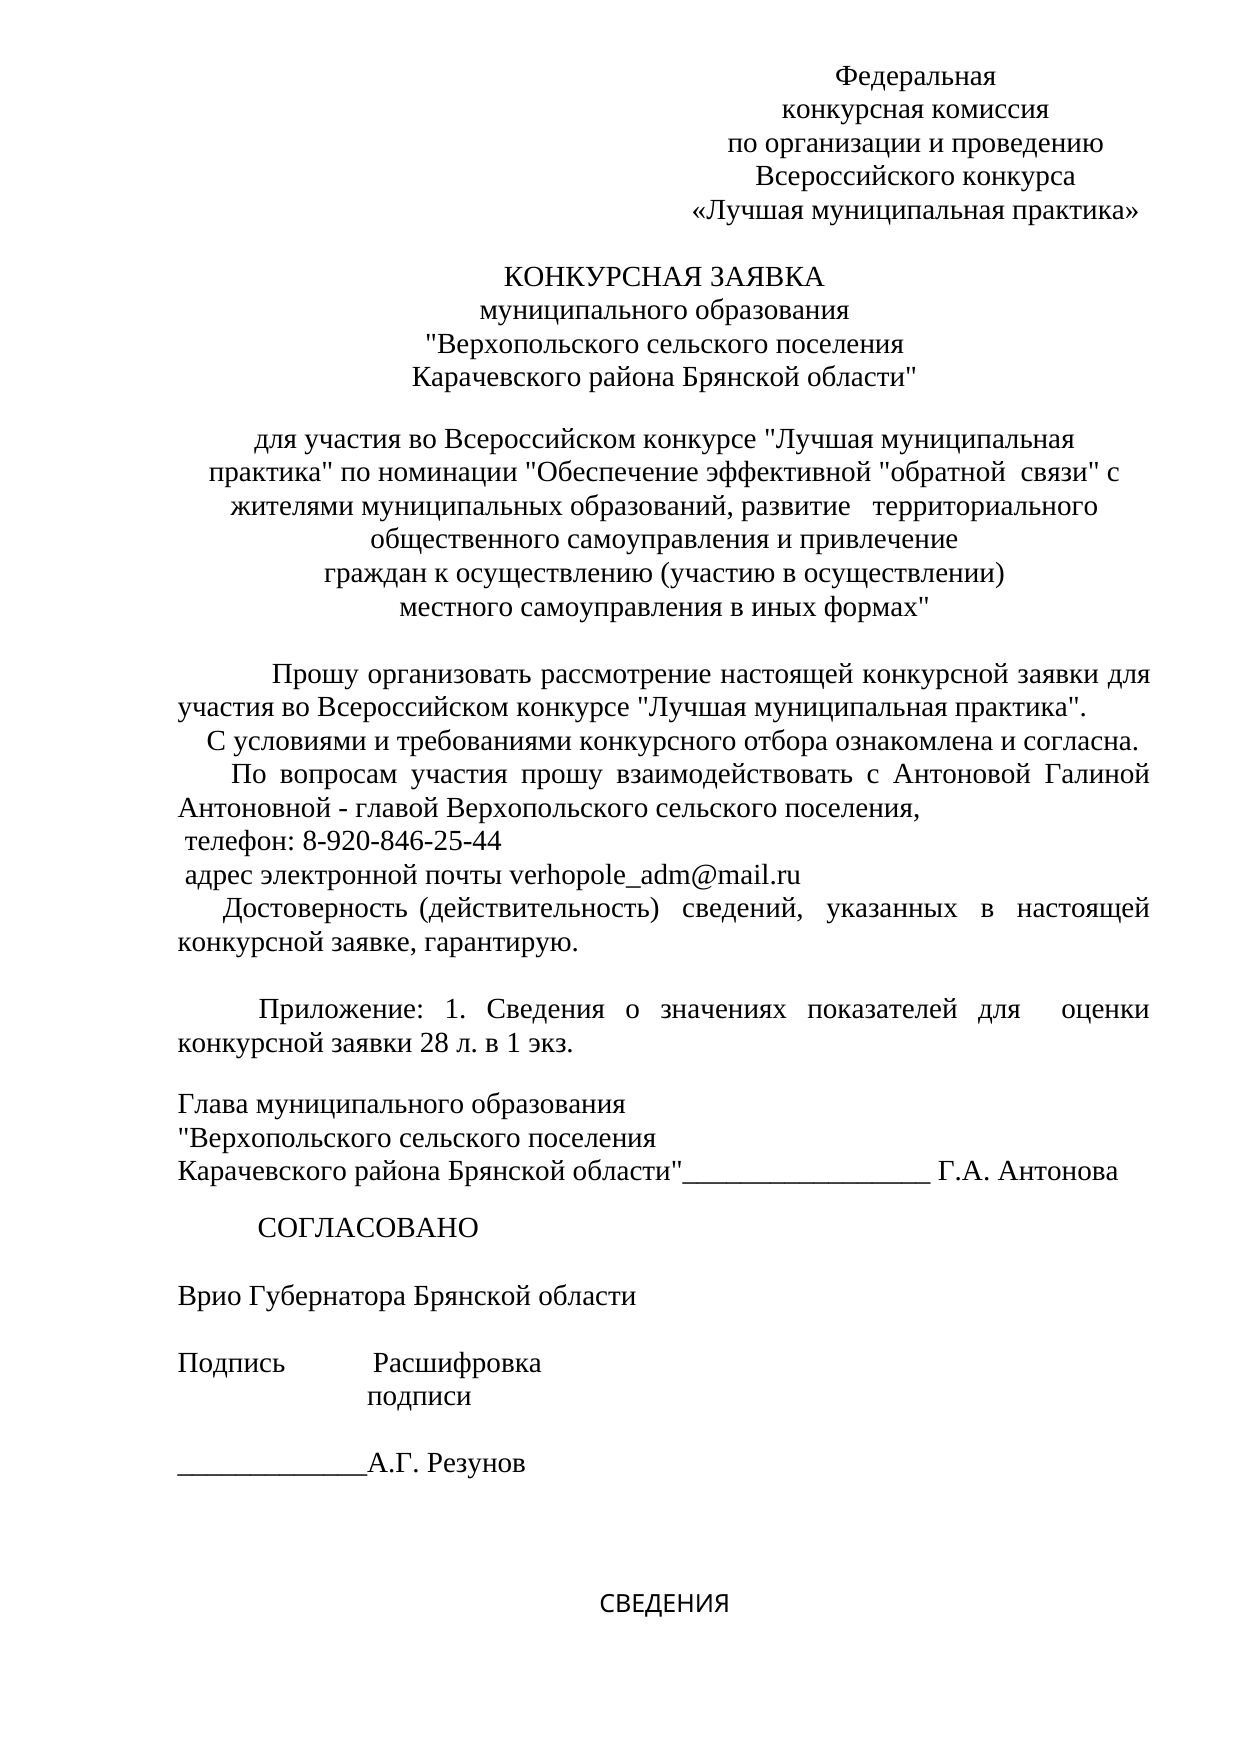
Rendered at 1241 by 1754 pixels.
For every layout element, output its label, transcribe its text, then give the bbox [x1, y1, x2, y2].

text «Лучшая муниципальная практика» [679, 192, 1152, 225]
text С условиями и требованиями конкурсного отбора ознакомлена и согласна. [177, 723, 1152, 756]
text муниципального образования [177, 292, 1152, 326]
text Глава муниципального образования [177, 1086, 1152, 1120]
text СОГЛАСОВАНО [177, 1211, 1152, 1244]
text практика" по номинации "Обеспечение эффективной "обратной связи" с жителями муниципальных образований, развитие территориального общественного самоуправления и привлечение [177, 454, 1152, 555]
text конкурсная комиссия [679, 91, 1152, 125]
text КОНКУРСНАЯ ЗАЯВКА [177, 259, 1152, 292]
text Достоверность (действительность) сведений, указанных в настоящей конкурсной заявке, гарантирую. [177, 891, 1152, 958]
text Федеральная [679, 58, 1152, 91]
text Подпись Расшифровка [177, 1345, 1152, 1378]
text граждан к осуществлению (участию в осуществлении) [177, 555, 1152, 589]
text местного самоуправления в иных формах" [177, 589, 1152, 622]
text телефон: 8-920-846-25-44 [177, 823, 1152, 857]
text Прошу организовать рассмотрение настоящей конкурсной заявки для участия во Всероссийском конкурсе "Лучшая муниципальная практика". [177, 656, 1152, 723]
text "Верхопольского сельского поселения [177, 1120, 1152, 1153]
text для участия во Всероссийском конкурсе "Лучшая муниципальная [177, 421, 1152, 454]
text Всероссийского конкурса [679, 158, 1152, 192]
text СВЕДЕНИЯ [177, 1585, 1152, 1619]
text По вопросам участия прошу взаимодействовать с Антоновой Галиной Антоновной - главой Верхопольского сельского поселения, [177, 756, 1152, 823]
text по организации и проведению [679, 125, 1152, 158]
text "Верхопольского сельского поселения [177, 326, 1152, 359]
text подписи [177, 1378, 1152, 1412]
text адрес электронной почты verhopole_adm@mail.ru [177, 857, 1152, 891]
text Карачевского района Брянской области" [177, 359, 1152, 393]
text Врио Губернатора Брянской области [177, 1278, 1152, 1311]
text _____________А.Г. Резунов [177, 1445, 1152, 1479]
text Приложение: 1. Сведения о значениях показателей для оценки конкурсной заявки 28 л. в 1 экз. [177, 991, 1152, 1058]
text Карачевского района Брянской области"_________________ Г.А. Антонова [177, 1153, 1152, 1187]
